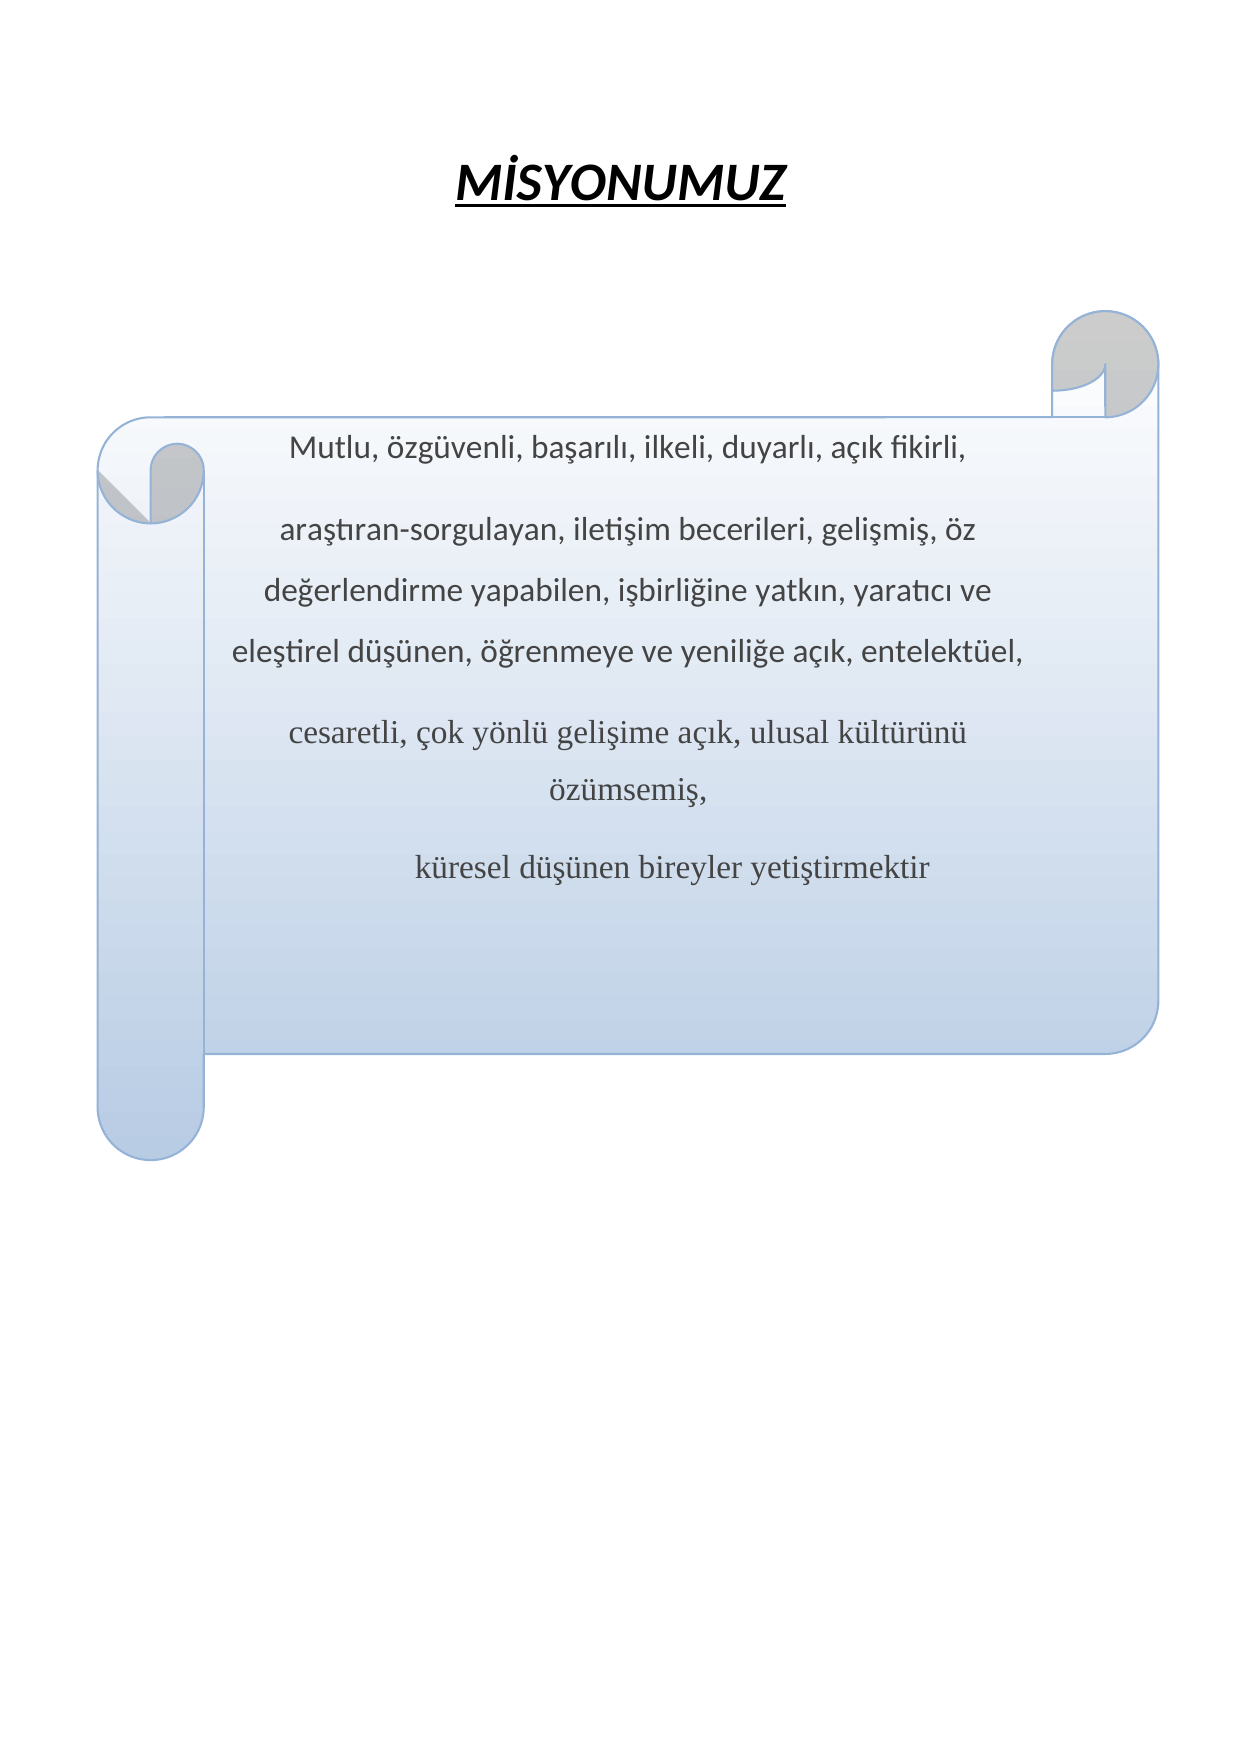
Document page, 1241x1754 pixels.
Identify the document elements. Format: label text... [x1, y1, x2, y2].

text MİSYONUMUZ [148, 148, 1093, 214]
